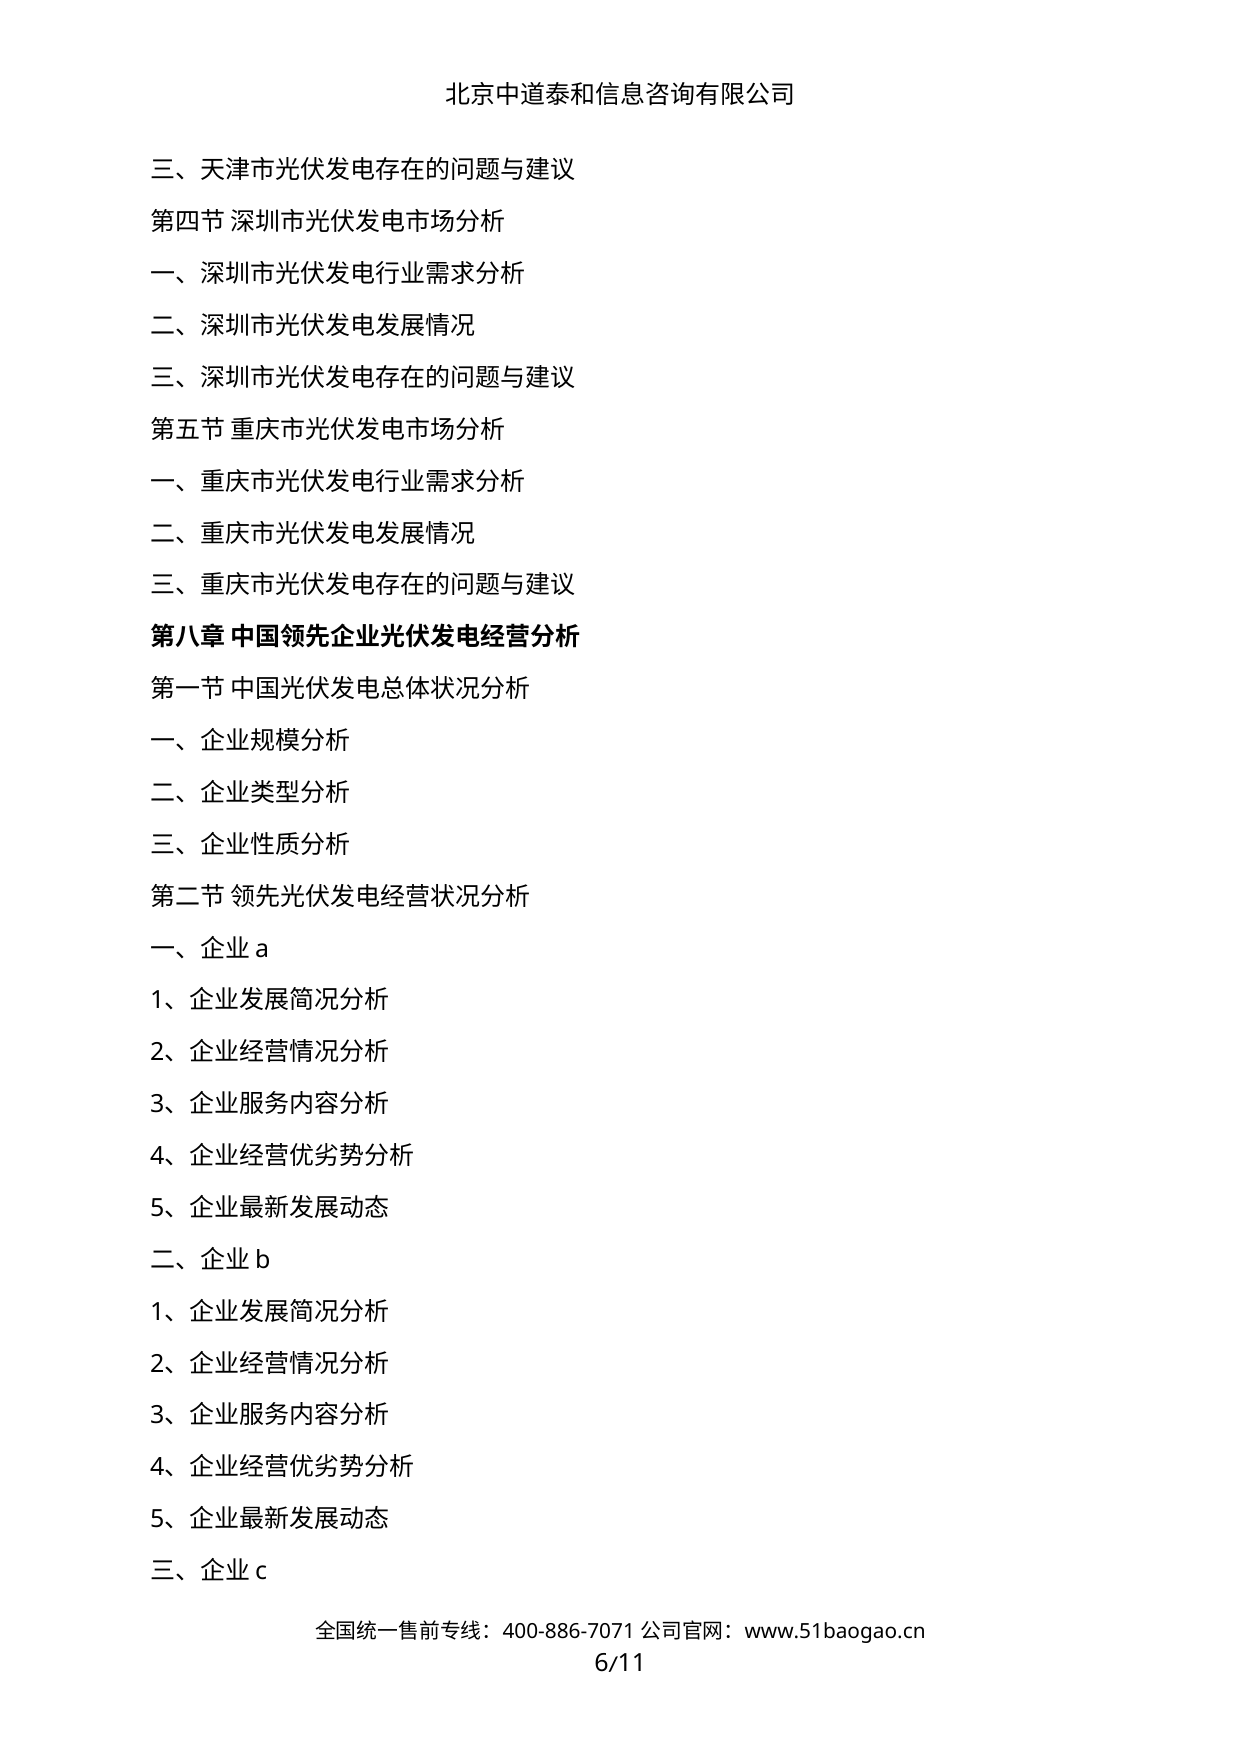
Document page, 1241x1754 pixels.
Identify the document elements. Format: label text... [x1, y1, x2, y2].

text 三、重庆市光伏发电存在的问题与建议 [150, 565, 1090, 601]
text 一、重庆市光伏发电行业需求分析 [150, 461, 1090, 497]
text 第一节 中国光伏发电总体状况分析 [150, 669, 1090, 705]
text 1、企业发展简况分析 [150, 980, 1090, 1016]
text 1、企业发展简况分析 [150, 1291, 1090, 1327]
text 第八章 中国领先企业光伏发电经营分析 [150, 617, 1090, 653]
text 三、企业性质分析 [150, 824, 1090, 861]
text 5、企业最新发展动态 [150, 1499, 1090, 1535]
text 3、企业服务内容分析 [150, 1084, 1090, 1120]
text 第二节 领先光伏发电经营状况分析 [150, 876, 1090, 912]
text 二、深圳市光伏发电发展情况 [150, 306, 1090, 342]
text 三、企业c [150, 1551, 1090, 1587]
text 3、企业服务内容分析 [150, 1395, 1090, 1431]
text 5、企业最新发展动态 [150, 1187, 1090, 1224]
text 一、深圳市光伏发电行业需求分析 [150, 254, 1090, 290]
text 三、深圳市光伏发电存在的问题与建议 [150, 357, 1090, 394]
text 2、企业经营情况分析 [150, 1343, 1090, 1379]
text 第四节 深圳市光伏发电市场分析 [150, 202, 1090, 238]
text 一、企业规模分析 [150, 721, 1090, 757]
text 4、企业经营优劣势分析 [150, 1136, 1090, 1172]
text 4、企业经营优劣势分析 [150, 1447, 1090, 1483]
text 一、企业a [150, 928, 1090, 964]
text 2、企业经营情况分析 [150, 1032, 1090, 1068]
text 第五节 重庆市光伏发电市场分析 [150, 409, 1090, 446]
text 三、天津市光伏发电存在的问题与建议 [150, 150, 1090, 186]
text 二、企业b [150, 1239, 1090, 1276]
text 二、重庆市光伏发电发展情况 [150, 513, 1090, 549]
text 二、企业类型分析 [150, 772, 1090, 809]
